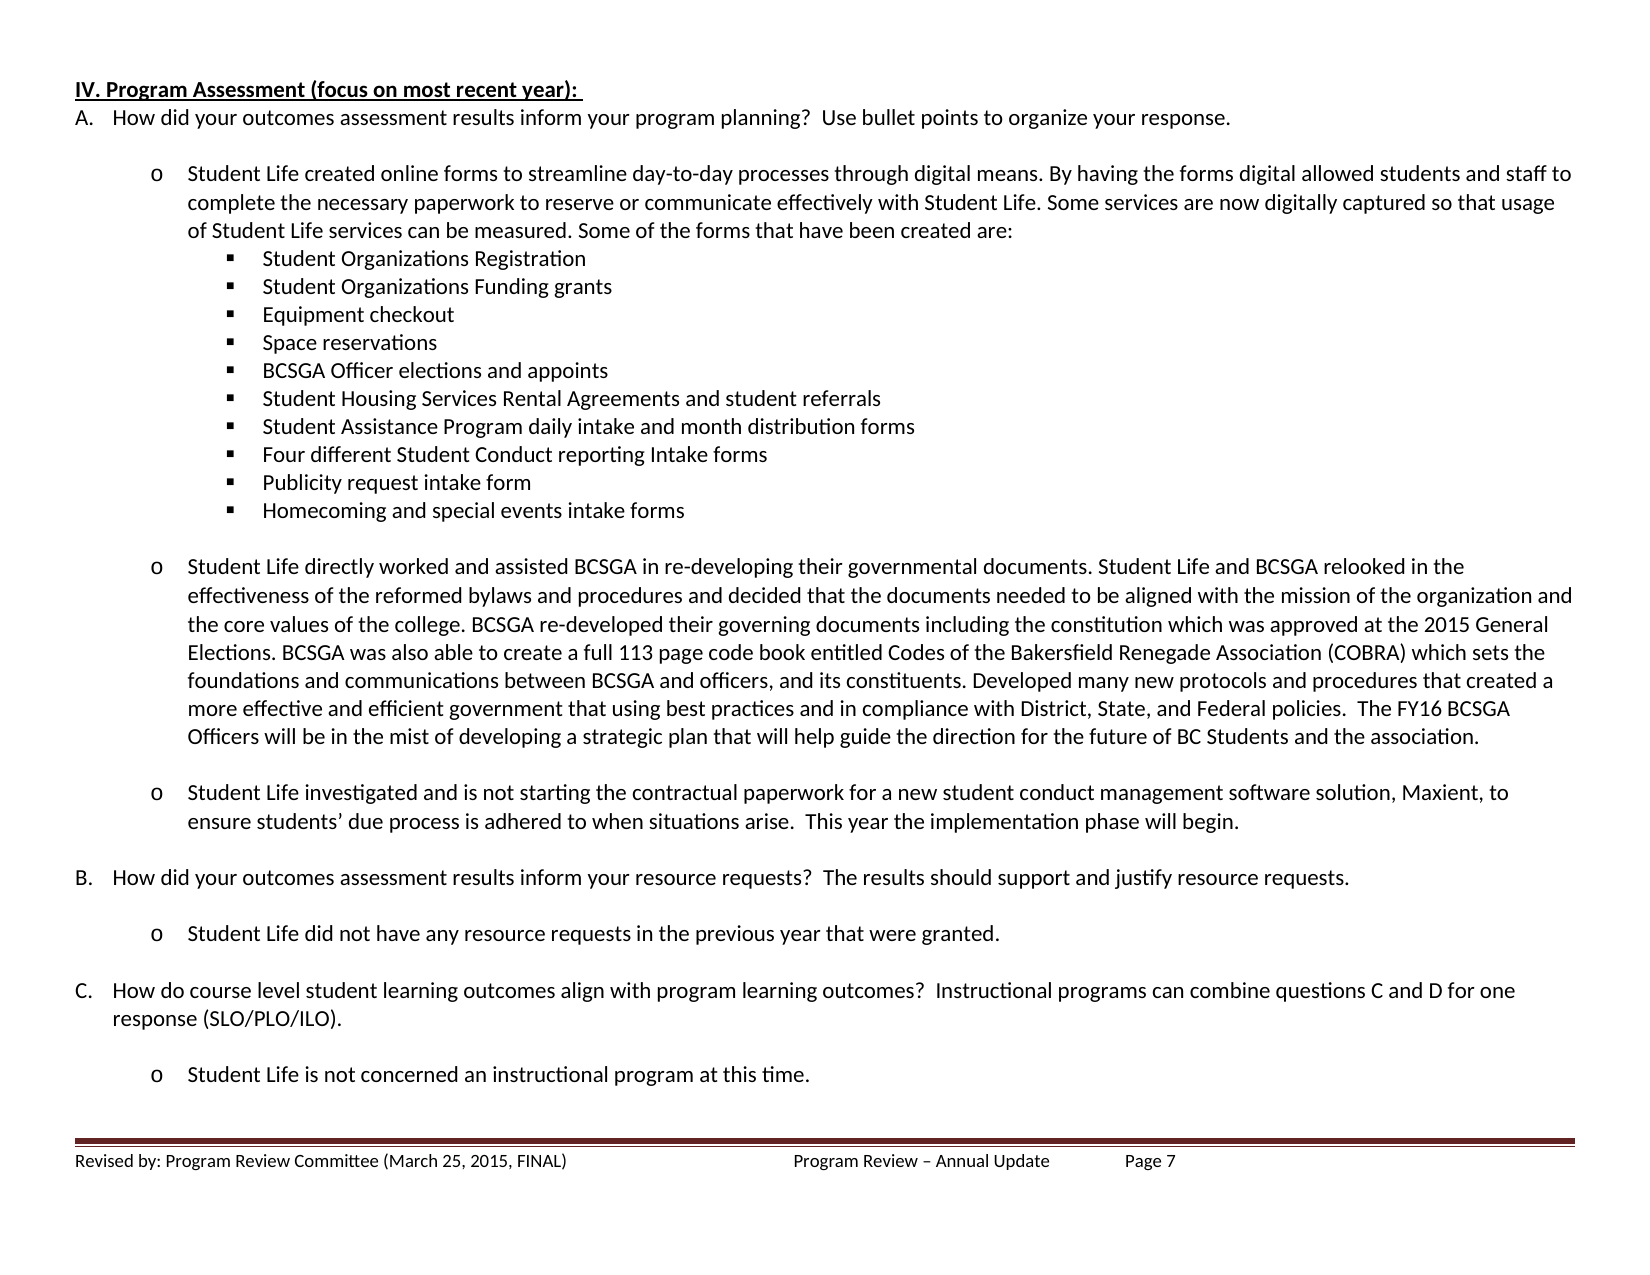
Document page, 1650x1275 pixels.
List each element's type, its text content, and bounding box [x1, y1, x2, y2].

list Four different Student Conduct reporting Intake forms [225, 440, 1575, 468]
list Student Life did not have any resource requests in the previous year that were granted. [150, 919, 1575, 948]
list How do course level student learning outcomes align with program learning outcomes? Instructional programs can combine questions C and D for one response (SLO/PLO/ILO). [75, 976, 1575, 1032]
list How did your outcomes assessment results inform your resource requests? The results should support and justify resource requests. [75, 863, 1575, 891]
list Homecoming and special events intake forms [225, 496, 1575, 524]
list Equipment checkout [225, 300, 1575, 328]
list Student Organizations Funding grants [225, 272, 1575, 300]
list Publicity request intake form [225, 468, 1575, 496]
list Student Assistance Program daily intake and month distribution forms [225, 412, 1575, 440]
list Student Organizations Registration [225, 244, 1575, 272]
text IV. Program Assessment (focus on most recent year): [75, 75, 1575, 103]
list Student Life is not concerned an instructional program at this time. [150, 1060, 1575, 1089]
list BCSGA Officer elections and appoints [225, 356, 1575, 384]
list How did your outcomes assessment results inform your program planning? Use bullet points to organize your response. [75, 103, 1575, 131]
list Student Life directly worked and assisted BCSGA in re-developing their governmental documents. Student Life and BCSGA relooked in the effectiveness of the reformed bylaws and procedures and decided that the documents needed to be aligned with the mission of the organization and the core values of the college. BCSGA re-developed their governing documents including the constitution which was approved at the 2015 General Elections. BCSGA was also able to create a full 113 page code book entitled Codes of the Bakersfield Renegade Association (COBRA) which sets the foundations and communications between BCSGA and officers, and its constituents. Developed many new protocols and procedures that created a more effective and efficient government that using best practices and in compliance with District, State, and Federal policies. The FY16 BCSGA Officers will be in the mist of developing a strategic plan that will help guide the direction for the future of BC Students and the association. [150, 552, 1575, 750]
list Student Housing Services Rental Agreements and student referrals [225, 384, 1575, 412]
list Student Life investigated and is not starting the contractual paperwork for a new student conduct management software solution, Maxient, to ensure students’ due process is adhered to when situations arise. This year the implementation phase will begin. [150, 778, 1575, 835]
list Space reservations [225, 328, 1575, 356]
list Student Life created online forms to streamline day-to-day processes through digital means. By having the forms digital allowed students and staff to complete the necessary paperwork to reserve or communicate effectively with Student Life. Some services are now digitally captured so that usage of Student Life services can be measured. Some of the forms that have been created are: [150, 159, 1575, 244]
